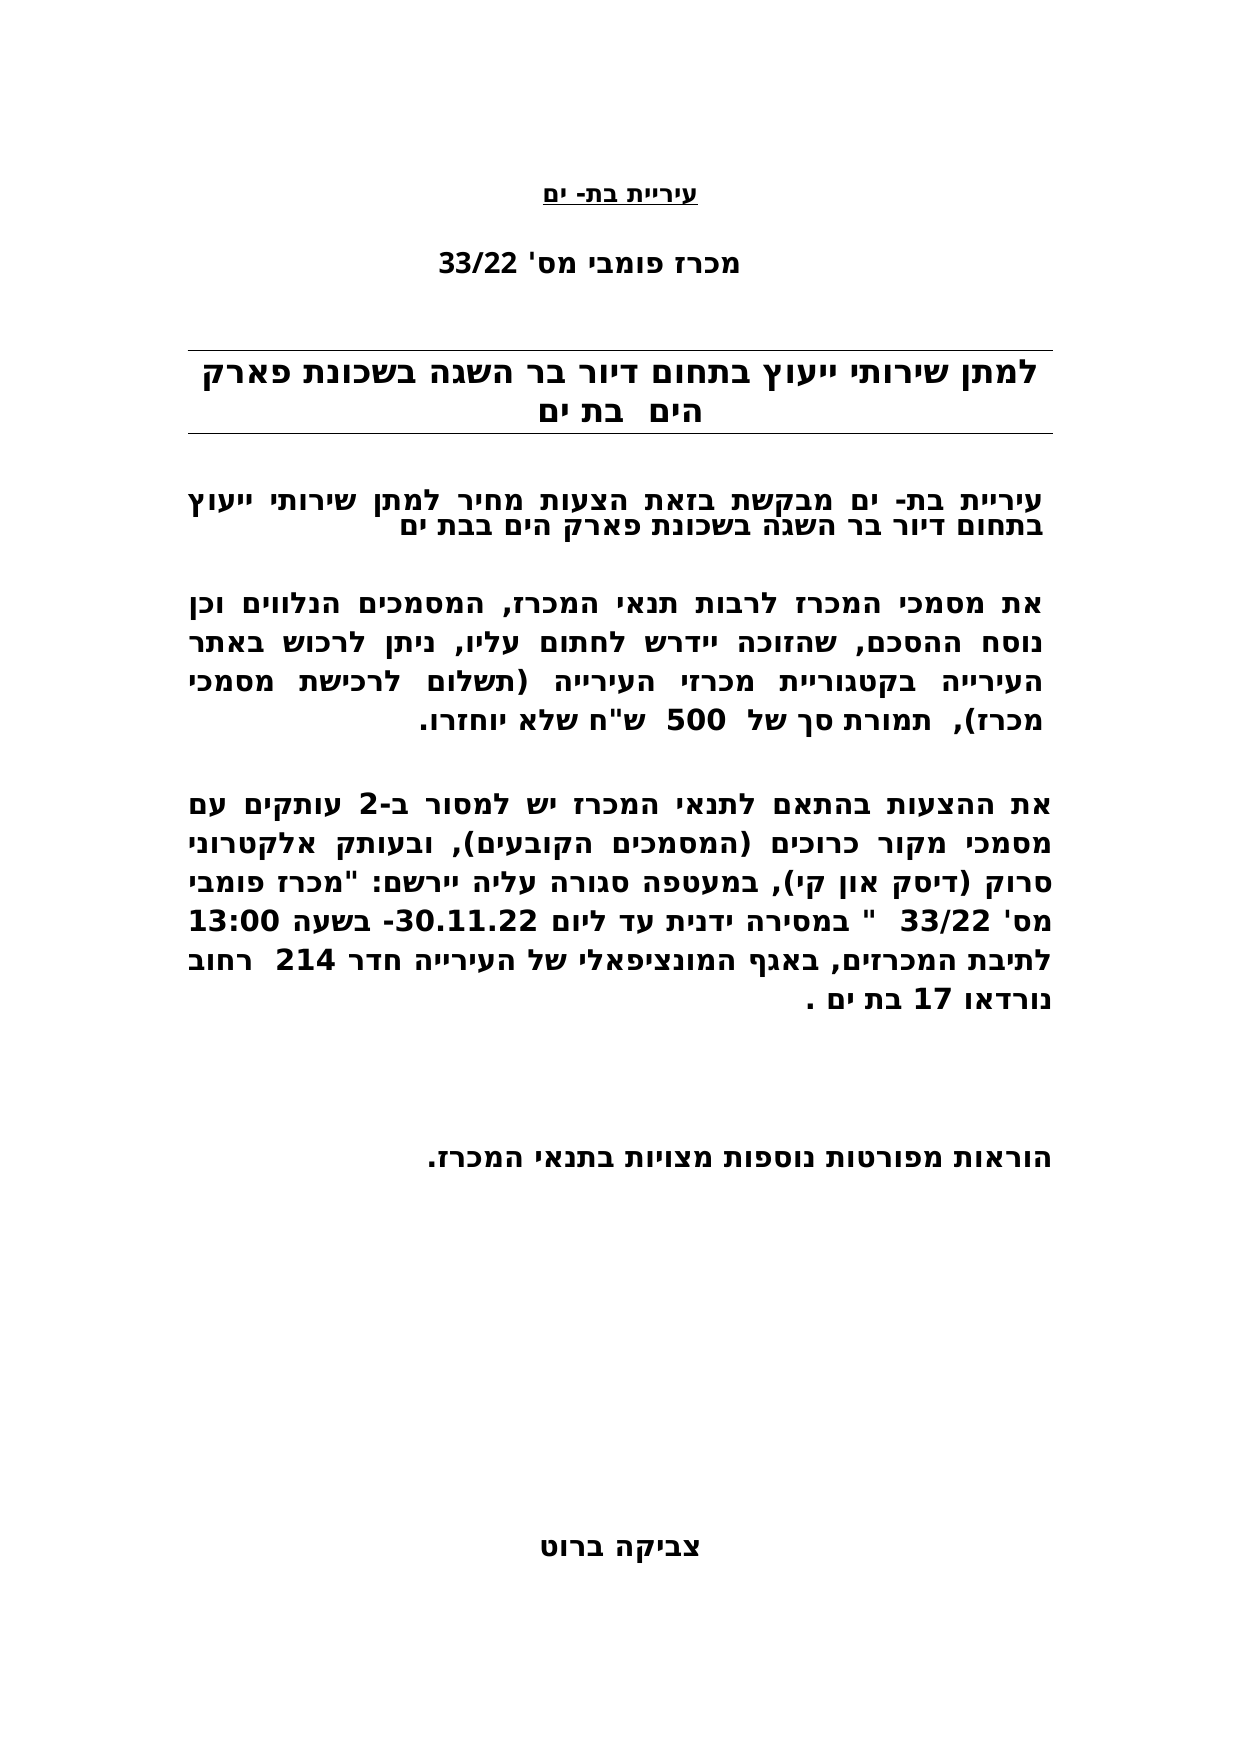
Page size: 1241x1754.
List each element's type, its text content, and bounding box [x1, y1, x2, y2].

title עיריית בת- ים [187, 179, 1053, 208]
text הוראות מפורטות נוספות מצויות בתנאי המכרז. [187, 1140, 1053, 1174]
text את מסמכי המכרז לרבות תנאי המכרז, המסמכים הנלווים וכן נוסח ההסכם, שהזוכה יידרש לחתום עליו, ניתן לרכוש באתר העירייה בקטגוריית מכרזי העירייה (תשלום לרכישת מסמכי מכרז), תמורת סך של 500 ש"ח שלא יוחזרו. [187, 586, 1044, 737]
text עיריית בת- ים מבקשת בזאת הצעות מחיר למתן שירותי ייעוץ בתחום דיור בר השגה בשכונת פארק הים בבת ים [187, 490, 1044, 540]
subtitle מכרז פומבי מס' 33/22 [187, 242, 992, 282]
text את ההצעות בהתאם לתנאי המכרז יש למסור ב-2 עותקים עם מסמכי מקור כרוכים (המסמכים הקובעים), ובעותק אלקטרוני סרוק (דיסק און קי), במעטפה סגורה עליה יירשם: "מכרז פומבי מס' 33/22 " במסירה ידנית עד ליום 30.11.22- בשעה 13:00 לתיבת המכרזים, באגף המונציפאלי של העירייה חדר 214 רחוב נורדאו 17 בת ים . [187, 788, 1053, 1016]
text צביקה ברוט [187, 1530, 1053, 1564]
text למתן שירותי ייעוץ בתחום דיור בר השגה בשכונת פארק הים בת ים [187, 351, 1053, 434]
